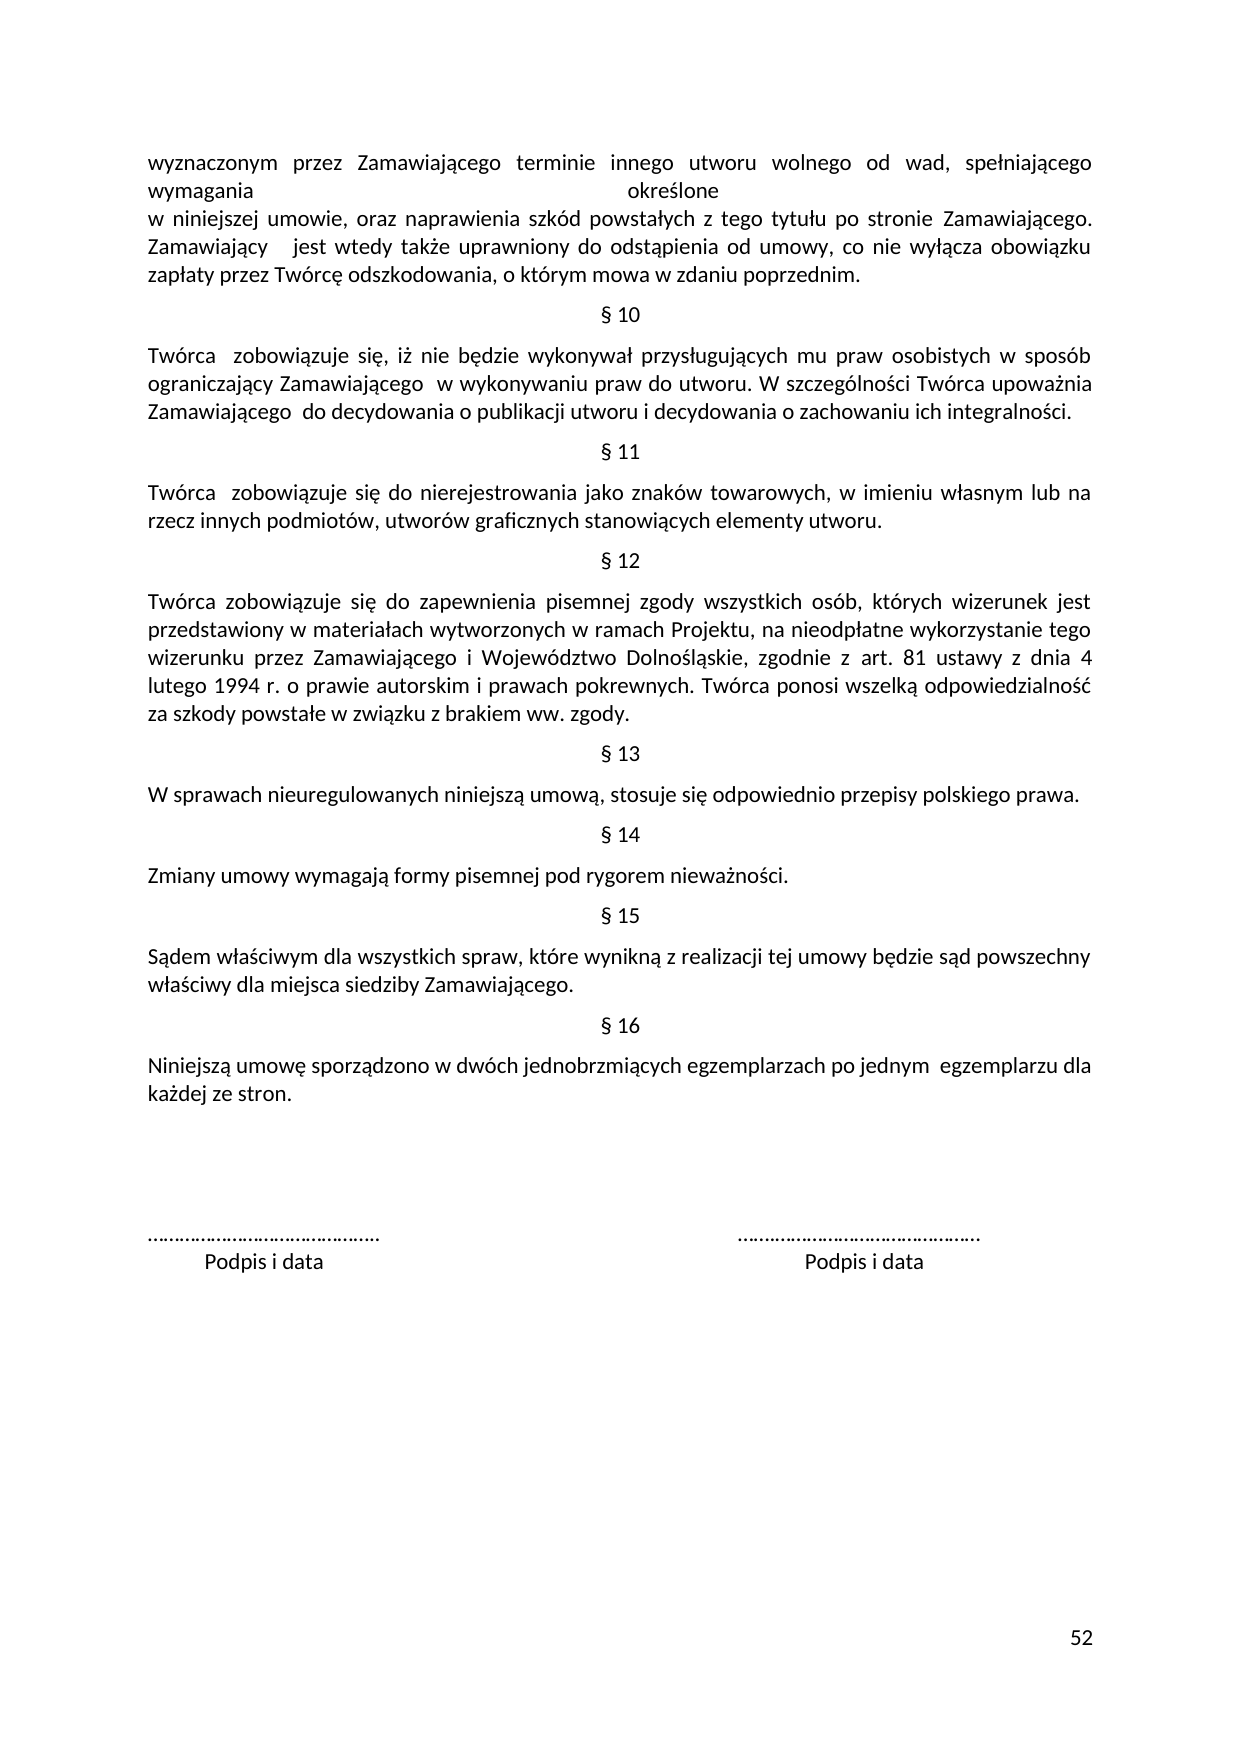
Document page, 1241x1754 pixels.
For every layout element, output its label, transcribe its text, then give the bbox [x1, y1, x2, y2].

text Podpis i data Podpis i data [148, 1247, 1093, 1275]
text Twórca zobowiązuje się do zapewnienia pisemnej zgody wszystkich osób, których wizerunek jest przedstawiony w materiałach wytworzonych w ramach Projektu, na nieodpłatne wykorzystanie tego wizerunku przez Zamawiającego i Województwo Dolnośląskie, zgodnie z art. 81 ustawy z dnia 4 lutego 1994 r. o prawie autorskim i prawach pokrewnych. Twórca ponosi wszelką odpowiedzialność za szkody powstałe w związku z brakiem ww. zgody. [148, 587, 1093, 727]
text § 10 [148, 300, 1093, 328]
text § 15 [148, 902, 1093, 930]
text …………………………………….. …….………………………………… [148, 1219, 1093, 1247]
text § 13 [148, 739, 1093, 768]
text Twórca zobowiązuje się do nierejestrowania jako znaków towarowych, w imieniu własnym lub na rzecz innych podmiotów, utworów graficznych stanowiących elementy utworu. [148, 478, 1093, 534]
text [148, 148, 1093, 288]
text W sprawach nieuregulowanych niniejszą umową, stosuje się odpowiednio przepisy polskiego prawa. [148, 780, 1093, 808]
text § 12 [148, 546, 1093, 574]
text Sądem właściwym dla wszystkich spraw, które wynikną z realizacji tej umowy będzie sąd powszechny właściwy dla miejsca siedziby Zamawiającego. [148, 942, 1093, 998]
text § 11 [148, 437, 1093, 465]
text Niniejszą umowę sporządzono w dwóch jednobrzmiących egzemplarzach po jednym egzemplarzu dla każdej ze stron. [148, 1051, 1093, 1107]
text Zmiany umowy wymagają formy pisemnej pod rygorem nieważności. [148, 861, 1093, 889]
text § 16 [148, 1011, 1093, 1039]
text Twórca zobowiązuje się, iż nie będzie wykonywał przysługujących mu praw osobistych w sposób ograniczający Zamawiającego w wykonywaniu praw do utworu. W szczególności Twórca upoważnia Zamawiającego do decydowania o publikacji utworu i decydowania o zachowaniu ich integralności. [148, 341, 1093, 425]
text § 14 [148, 821, 1093, 849]
